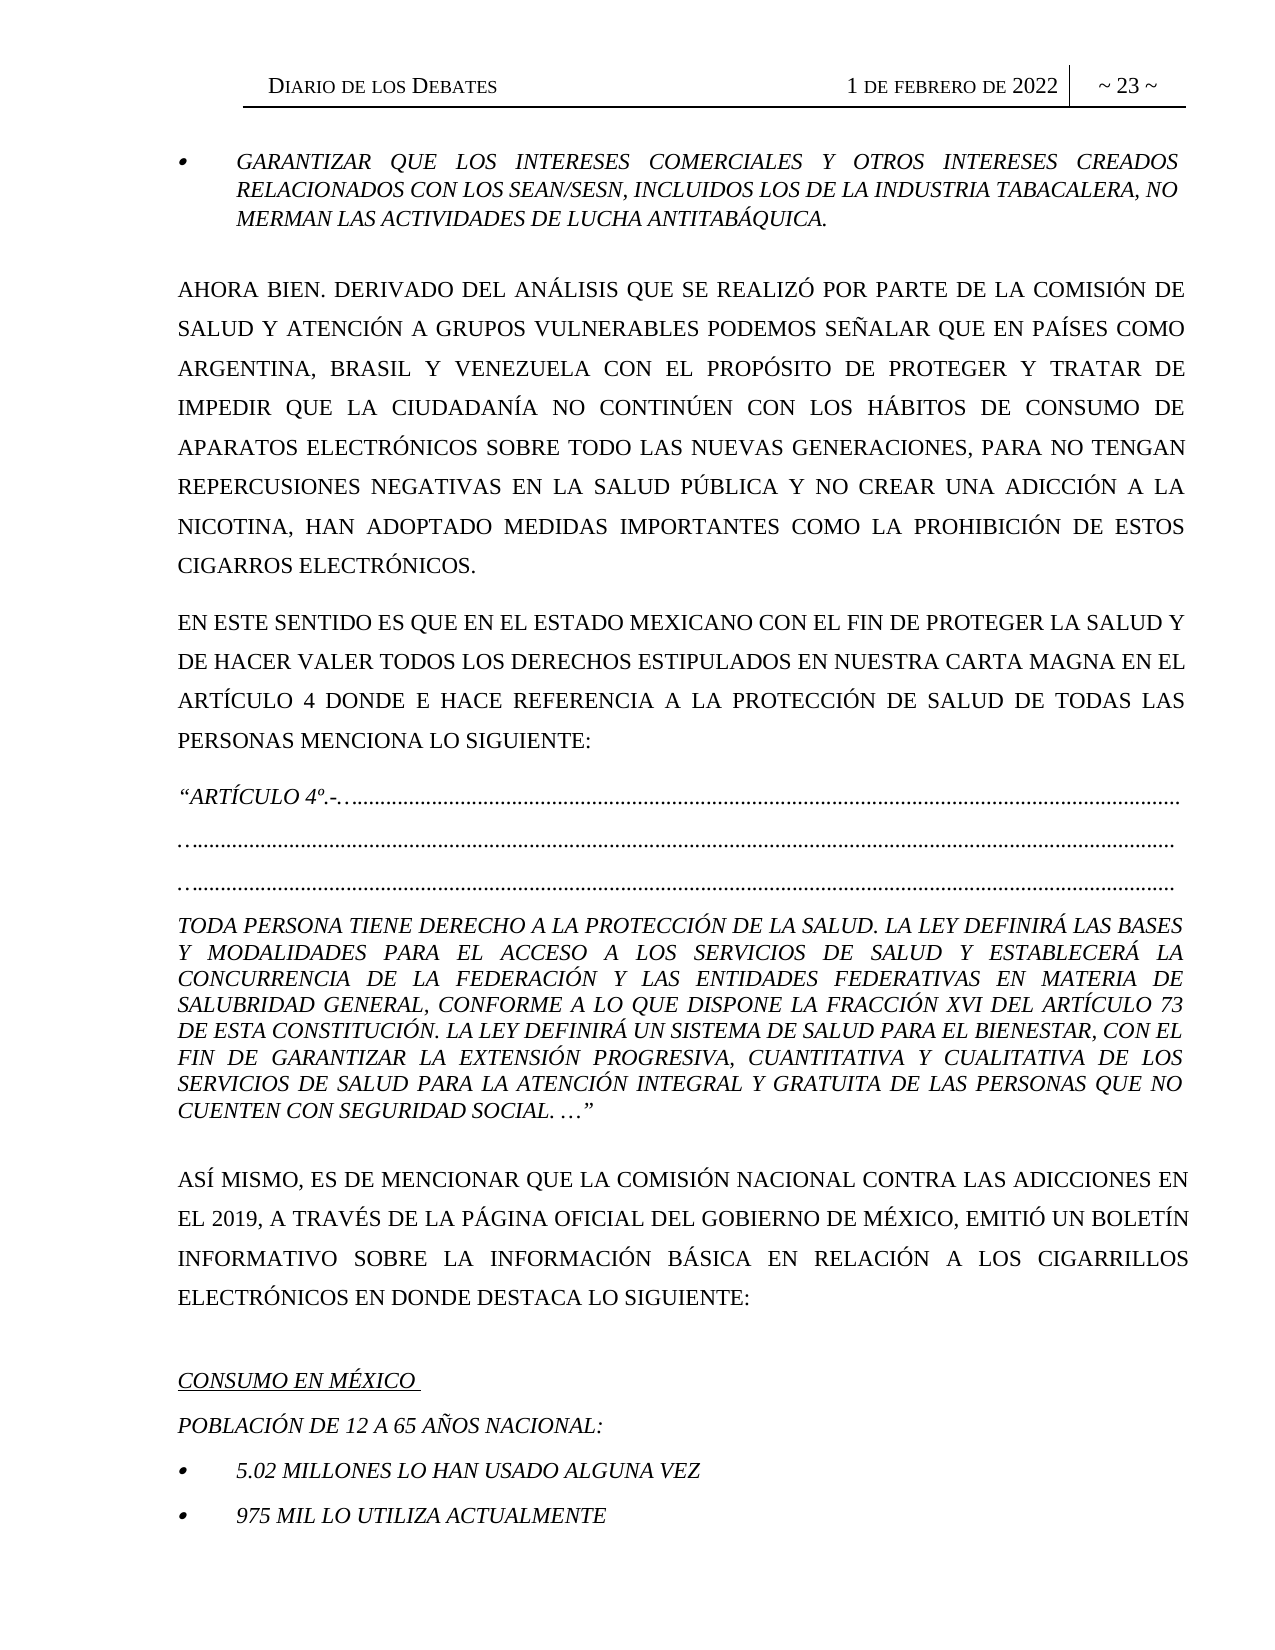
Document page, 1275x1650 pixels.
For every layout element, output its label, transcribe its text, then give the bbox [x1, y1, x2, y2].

text CONSUMO EN MÉXICO [177, 1367, 1196, 1393]
text …........................................................................................................................................................................... [177, 869, 1186, 896]
text ASÍ MISMO, ES DE MENCIONAR QUE LA COMISIÓN NACIONAL CONTRA LAS ADICCIONES EN EL 2019, A TRAVÉS DE LA PÁGINA OFICIAL DEL GOBIERNO DE MÉXICO, EMITIÓ UN BOLETÍN INFORMATIVO SOBRE LA INFORMACIÓN BÁSICA EN RELACIÓN A LOS CIGARRILLOS ELECTRÓNICOS EN DONDE DESTACA LO SIGUIENTE: [177, 1166, 1190, 1311]
text “ARTÍCULO 4º.-…................................................................................................................................................ [177, 783, 1186, 809]
text …........................................................................................................................................................................... [177, 826, 1186, 852]
text AHORA BIEN. DERIVADO DEL ANÁLISIS QUE SE REALIZÓ POR PARTE DE LA COMISIÓN DE SALUD Y ATENCIÓN A GRUPOS VULNERABLES PODEMOS SEÑALAR QUE EN PAÍSES COMO ARGENTINA, BRASIL Y VENEZUELA CON EL PROPÓSITO DE PROTEGER Y TRATAR DE IMPEDIR QUE LA CIUDADANÍA NO CONTINÚEN CON LOS HÁBITOS DE CONSUMO DE APARATOS ELECTRÓNICOS SOBRE TODO LAS NUEVAS GENERACIONES, PARA NO TENGAN REPERCUSIONES NEGATIVAS EN LA SALUD PÚBLICA Y NO CREAR UNA ADICCIÓN A LA NICOTINA, HAN ADOPTADO MEDIDAS IMPORTANTES COMO LA PROHIBICIÓN DE ESTOS CIGARROS ELECTRÓNICOS. [177, 276, 1186, 579]
text POBLACIÓN DE 12 A 65 AÑOS NACIONAL: [177, 1412, 1196, 1438]
list 5.02 MILLONES LO HAN USADO ALGUNA VEZ [177, 1457, 1196, 1483]
list GARANTIZAR QUE LOS INTERESES COMERCIALES Y OTROS INTERESES CREADOS RELACIONADOS CON LOS SEAN/SESN, INCLUIDOS LOS DE LA INDUSTRIA TABACALERA, NO MERMAN LAS ACTIVIDADES DE LUCHA ANTITABÁQUICA. [177, 148, 1181, 231]
text EN ESTE SENTIDO ES QUE EN EL ESTADO MEXICANO CON EL FIN DE PROTEGER LA SALUD Y DE HACER VALER TODOS LOS DERECHOS ESTIPULADOS EN NUESTRA CARTA MAGNA EN EL ARTÍCULO 4 DONDE E HACE REFERENCIA A LA PROTECCIÓN DE SALUD DE TODAS LAS PERSONAS MENCIONA LO SIGUIENTE: [177, 608, 1186, 753]
list 975 MIL LO UTILIZA ACTUALMENTE [177, 1502, 1196, 1529]
text TODA PERSONA TIENE DERECHO A LA PROTECCIÓN DE LA SALUD. LA LEY DEFINIRÁ LAS BASES Y MODALIDADES PARA EL ACCESO A LOS SERVICIOS DE SALUD Y ESTABLECERÁ LA CONCURRENCIA DE LA FEDERACIÓN Y LAS ENTIDADES FEDERATIVAS EN MATERIA DE SALUBRIDAD GENERAL, CONFORME A LO QUE DISPONE LA FRACCIÓN XVI DEL ARTÍCULO 73 DE ESTA CONSTITUCIÓN. LA LEY DEFINIRÁ UN SISTEMA DE SALUD PARA EL BIENESTAR, CON EL FIN DE GARANTIZAR LA EXTENSIÓN PROGRESIVA, CUANTITATIVA Y CUALITATIVA DE LOS SERVICIOS DE SALUD PARA LA ATENCIÓN INTEGRAL Y GRATUITA DE LAS PERSONAS QUE NO CUENTEN CON SEGURIDAD SOCIAL. …” [177, 912, 1186, 1123]
